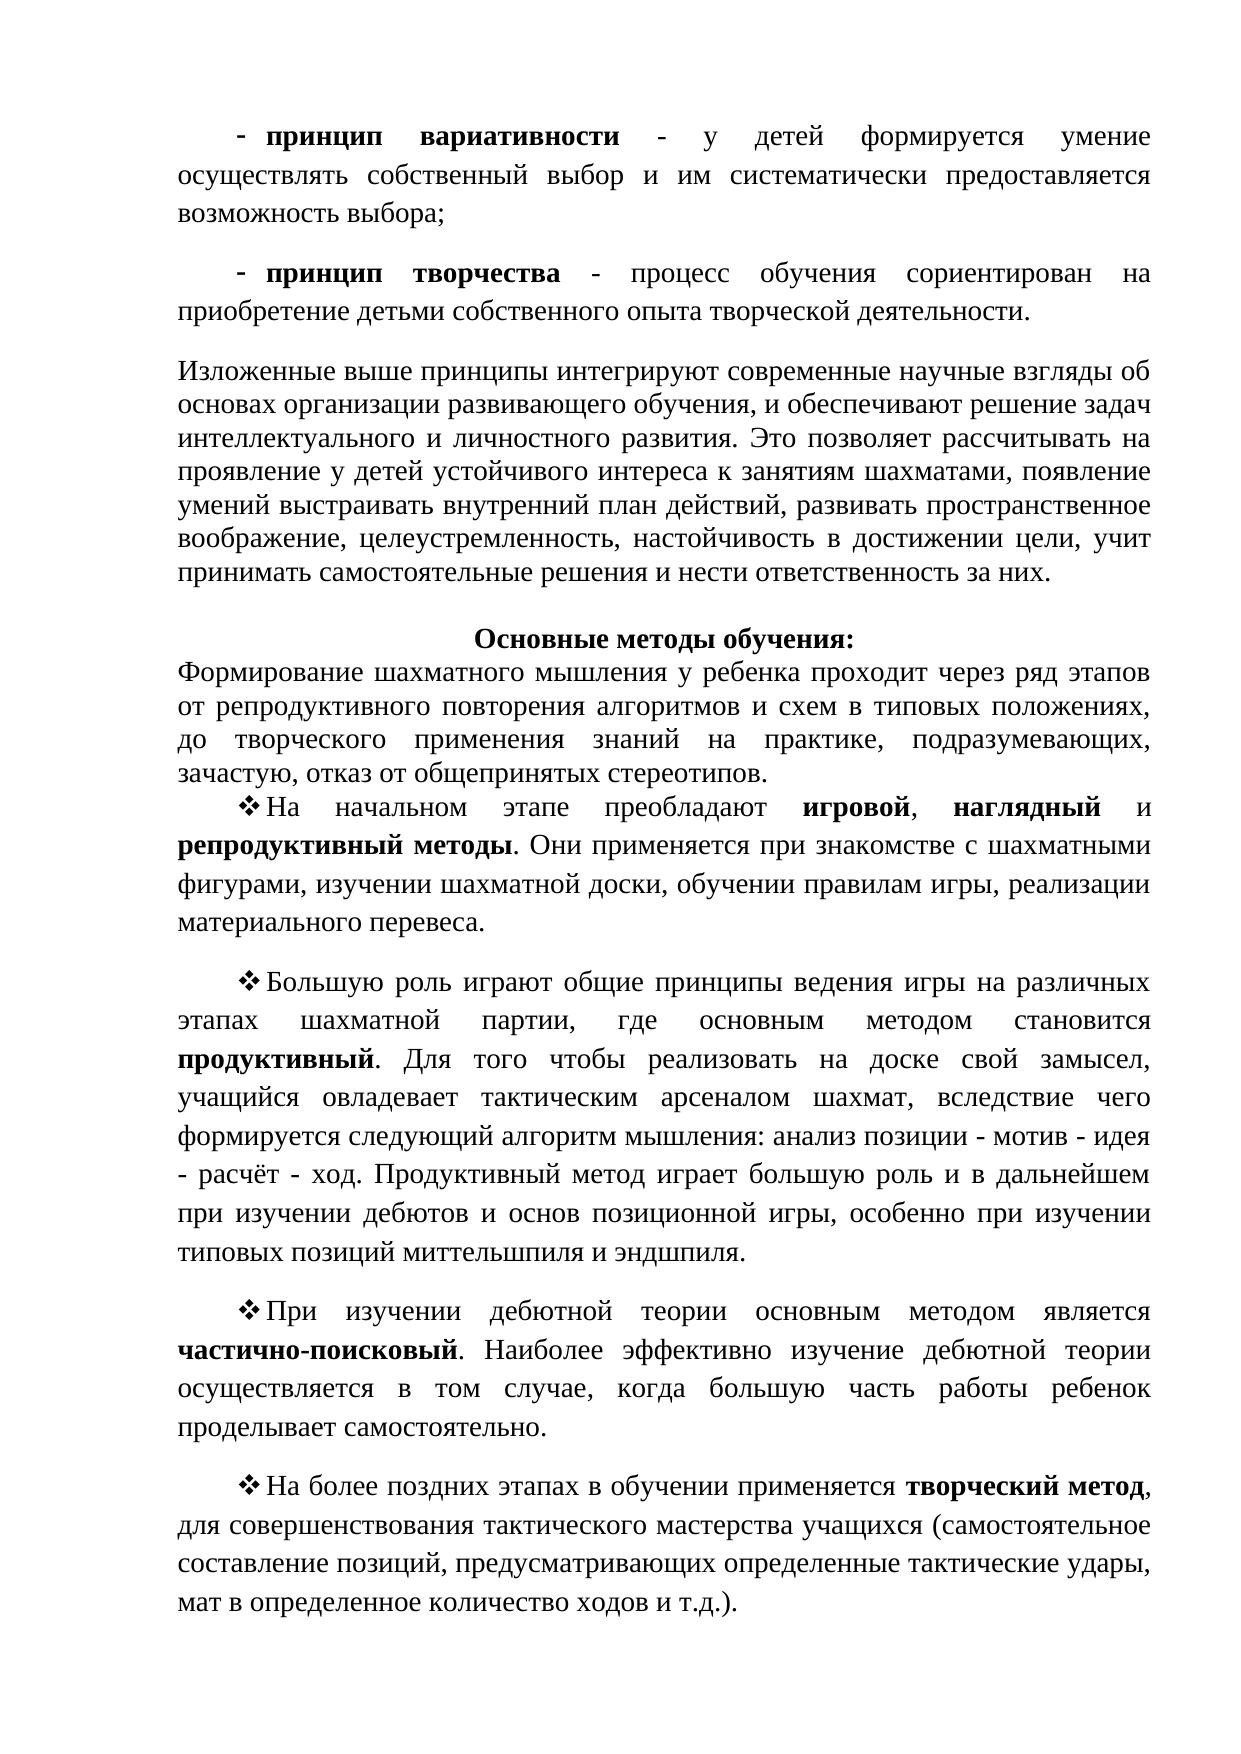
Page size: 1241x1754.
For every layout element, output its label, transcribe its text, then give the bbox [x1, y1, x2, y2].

list При изучении дебютной теории основным методом является частично-поисковый. Наиболее эффективно изучение дебютной теории осуществляется в том случае, когда большую часть работы ребенок проделывает самостоятельно. [177, 1293, 1152, 1442]
text Изложенные выше принципы интегрируют современные научные взгляды об основах организации развивающего обучения, и обеспечивают решение задач интеллектуального и личностного развития. Это позволяет рассчитывать на проявление у детей устойчивого интереса к занятиям шахматами, появление умений выстраивать внутренний план действий, развивать пространственное воображение, целеустремленность, настойчивость в достижении цели, учит принимать самостоятельные решения и нести ответственность за них. [177, 353, 1152, 587]
text Формирование шахматного мышления у ребенка проходит через ряд этапов от репродуктивного повторения алгоритмов и схем в типовых положениях, до творческого применения знаний на практике, подразумевающих, зачастую, отказ от общепринятых стереотипов. [177, 654, 1152, 789]
list На более поздних этапах в обучении применяется творческий метод, для совершенствования тактического мастерства учащихся (самостоятельное составление позиций, предусматривающих определенные тактические удары, мат в определенное количество ходов и т.д.). [177, 1468, 1152, 1617]
list принцип вариативности - у детей формируется умение осуществлять собственный выбор и им систематически предоставляется возможность выбора; [177, 118, 1152, 229]
text Основные методы обучения: [177, 621, 1152, 654]
list Большую роль играют общие принципы ведения игры на различных этапах шахматной партии, где основным методом становится продуктивный. Для того чтобы реализовать на доске свой замысел, учащийся овладевает тактическим арсеналом шахмат, вследствие чего формируется следующий алгоритм мышления: анализ позиции - мотив - идея - расчёт - ход. Продуктивный метод играет большую роль и в дальнейшем при изучении дебютов и основ позиционной игры, особенно при изучении типовых позиций миттельшпиля и эндшпиля. [177, 964, 1152, 1267]
list принцип творчества - процесс обучения сориентирован на приобретение детьми собственного опыта творческой деятельности. [177, 255, 1152, 327]
list На начальном этапе преобладают игровой, наглядный и репродуктивный методы. Они применяется при знакомстве с шахматными фигурами, изучении шахматной доски, обучении правилам игры, реализации материального перевеса. [177, 789, 1152, 938]
